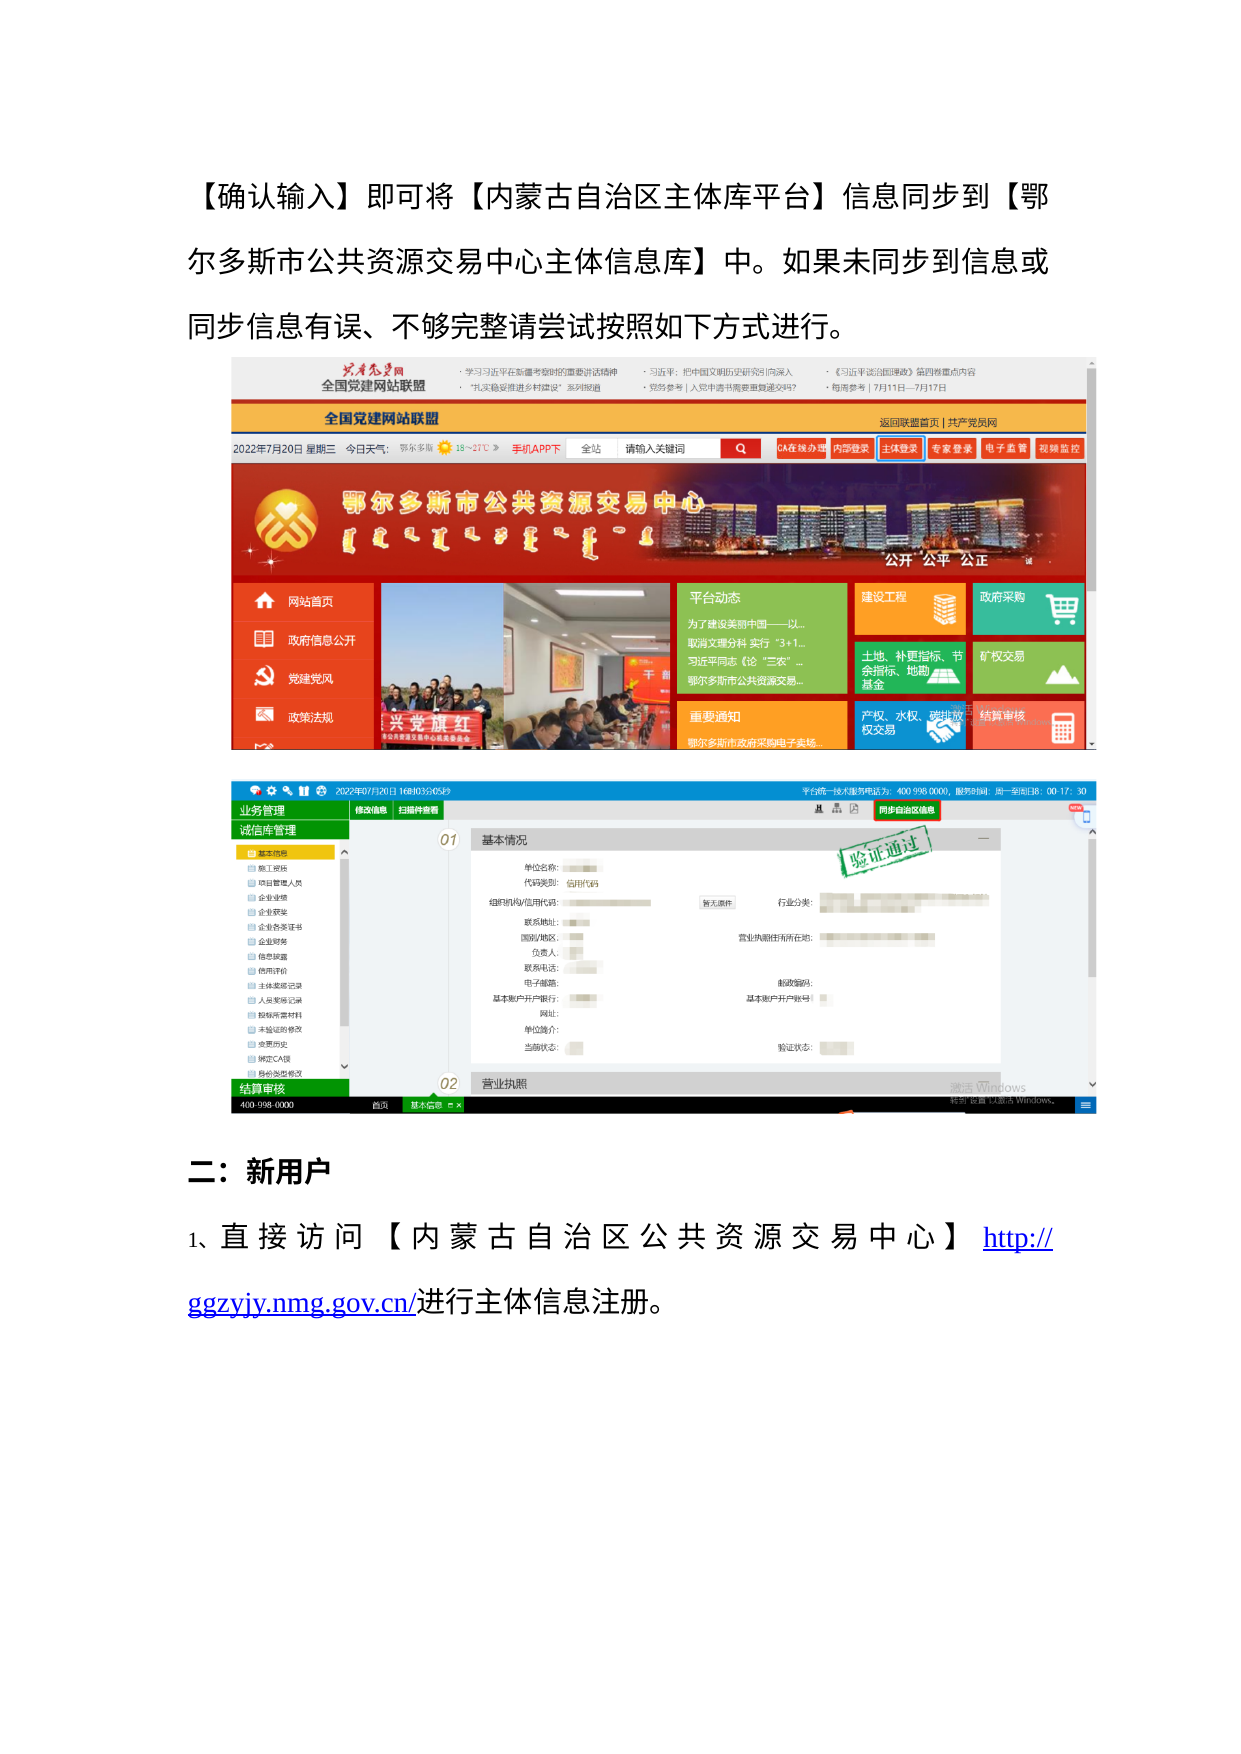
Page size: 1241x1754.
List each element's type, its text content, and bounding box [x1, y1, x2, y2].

picture [850, 788, 856, 795]
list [187, 162, 1053, 357]
picture [978, 788, 986, 795]
picture [866, 788, 878, 794]
picture [283, 787, 292, 795]
picture [885, 725, 895, 734]
picture [267, 786, 276, 795]
picture [957, 788, 975, 794]
picture [231, 800, 1097, 1114]
text 二：新用户 [187, 1137, 1053, 1202]
picture [251, 786, 261, 795]
picture [299, 787, 309, 796]
picture [408, 789, 417, 794]
list 直接访问【内蒙古自治区公共资源交易中心】http://ggzyjy.nmg.gov.cn/进行主体信息注册。 [187, 1202, 1053, 1332]
picture [317, 786, 326, 795]
picture [1020, 788, 1028, 794]
picture [231, 357, 1097, 750]
